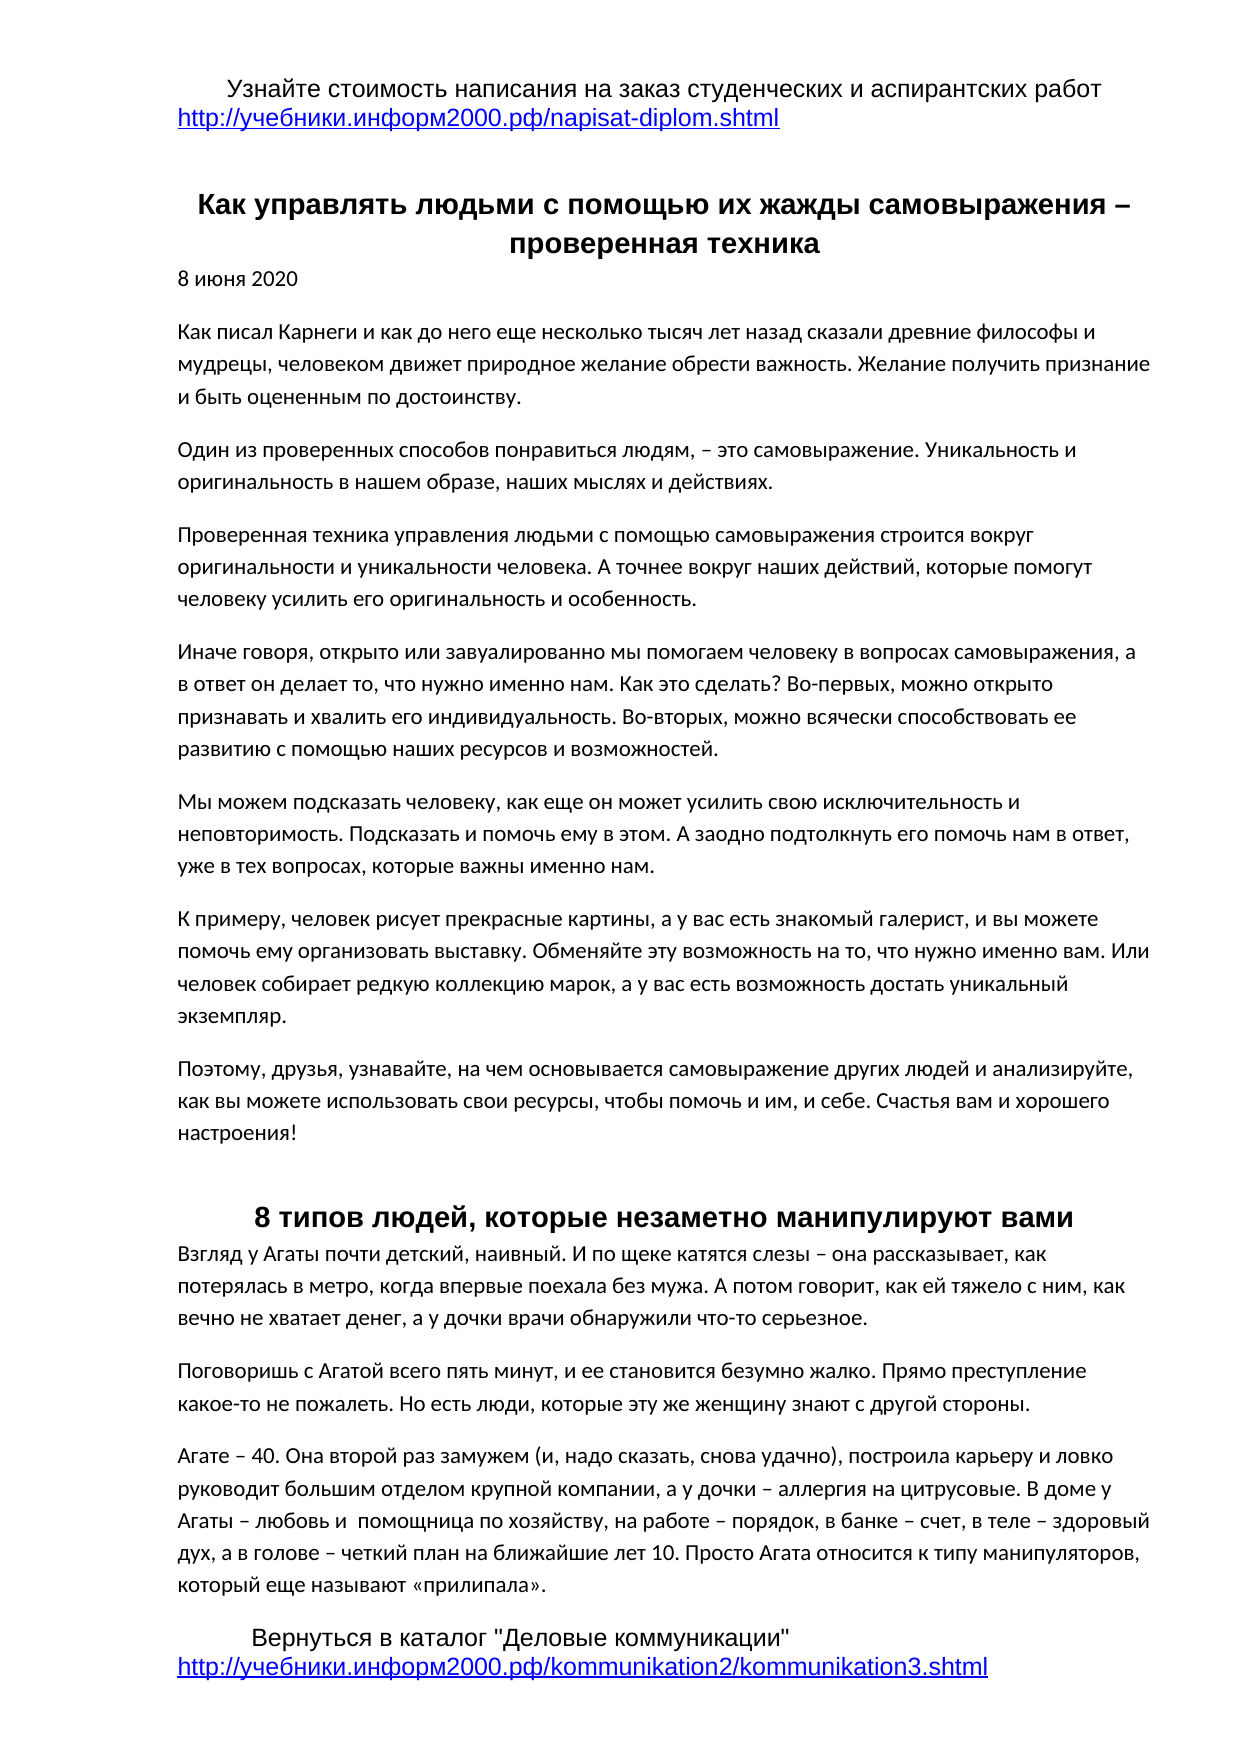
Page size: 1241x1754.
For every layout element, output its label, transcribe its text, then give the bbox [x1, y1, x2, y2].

text Как писал Карнеги и как до него еще несколько тысяч лет назад сказали древние философы и мудрецы, человеком движет природное желание обрести важность. Желание получить признание и быть оцененным по достоинству. [177, 317, 1152, 410]
text Один из проверенных способов понравиться людям, – это самовыражение. Уникальность и оригинальность в нашем образе, наших мыслях и действиях. [177, 435, 1152, 495]
subtitle Как управлять людьми с помощью их жажды самовыражения – проверенная техника [177, 187, 1152, 259]
text Мы можем подсказать человеку, как еще он может усилить свою исключительность и неповторимость. Подсказать и помочь ему в этом. А заодно подтолкнуть его помочь нам в ответ, уже в тех вопросах, которые важны именно нам. [177, 787, 1152, 879]
text Иначе говоря, открыто или завуалированно мы помогаем человеку в вопросах самовыражения, а в ответ он делает то, что нужно именно нам. Как это сделать? Во-первых, можно открыто признавать и хвалить его индивидуальность. Во-вторых, можно всячески способствовать ее развитию с помощью наших ресурсов и возможностей. [177, 637, 1152, 762]
text Проверенная техника управления людьми с помощью самовыражения строится вокруг оригинальности и уникальности человека. А точнее вокруг наших действий, которые помогут человеку усилить его оригинальность и особенность. [177, 520, 1152, 612]
subtitle 8 типов людей, которые незаметно манипулируют вами [177, 1201, 1152, 1234]
text Поговоришь с Агатой всего пять минут, и ее становится безумно жалко. Прямо преступление какое-то не пожалеть. Но есть люди, которые эту же женщину знают с другой стороны. [177, 1356, 1152, 1417]
text Агате – 40. Она второй раз замужем (и, надо сказать, снова удачно), построила карьеру и ловко руководит большим отделом крупной компании, а у дочки – аллергия на цитрусовые. В доме у Агаты – любовь и помощница по хозяйству, на работе – порядок, в банке – счет, в теле – здоровый дух, а в голове – четкий план на ближайшие лет 10. Просто Агата относится к типу манипуляторов, который еще называют «прилипала». [177, 1442, 1152, 1598]
text К примеру, человек рисует прекрасные картины, а у вас есть знакомый галерист, и вы можете помочь ему организовать выставку. Обменяйте эту возможность на то, что нужно именно вам. Или человек собирает редкую коллекцию марок, а у вас есть возможность достать уникальный экземпляр. [177, 904, 1152, 1029]
text Поэтому, друзья, узнавайте, на чем основывается самовыражение других людей и анализируйте, как вы можете использовать свои ресурсы, чтобы помочь и им, и себе. Счастья вам и хорошего настроения! [177, 1054, 1152, 1146]
text 8 июня 2020 [177, 264, 1152, 292]
text Взгляд у Агаты почти детский, наивный. И по щеке катятся слезы – она рассказывает, как потерялась в метро, когда впервые поехала без мужа. А потом говорит, как ей тяжело с ним, как вечно не хватает денег, а у дочки врачи обнаружили что-то серьезное. [177, 1239, 1152, 1331]
